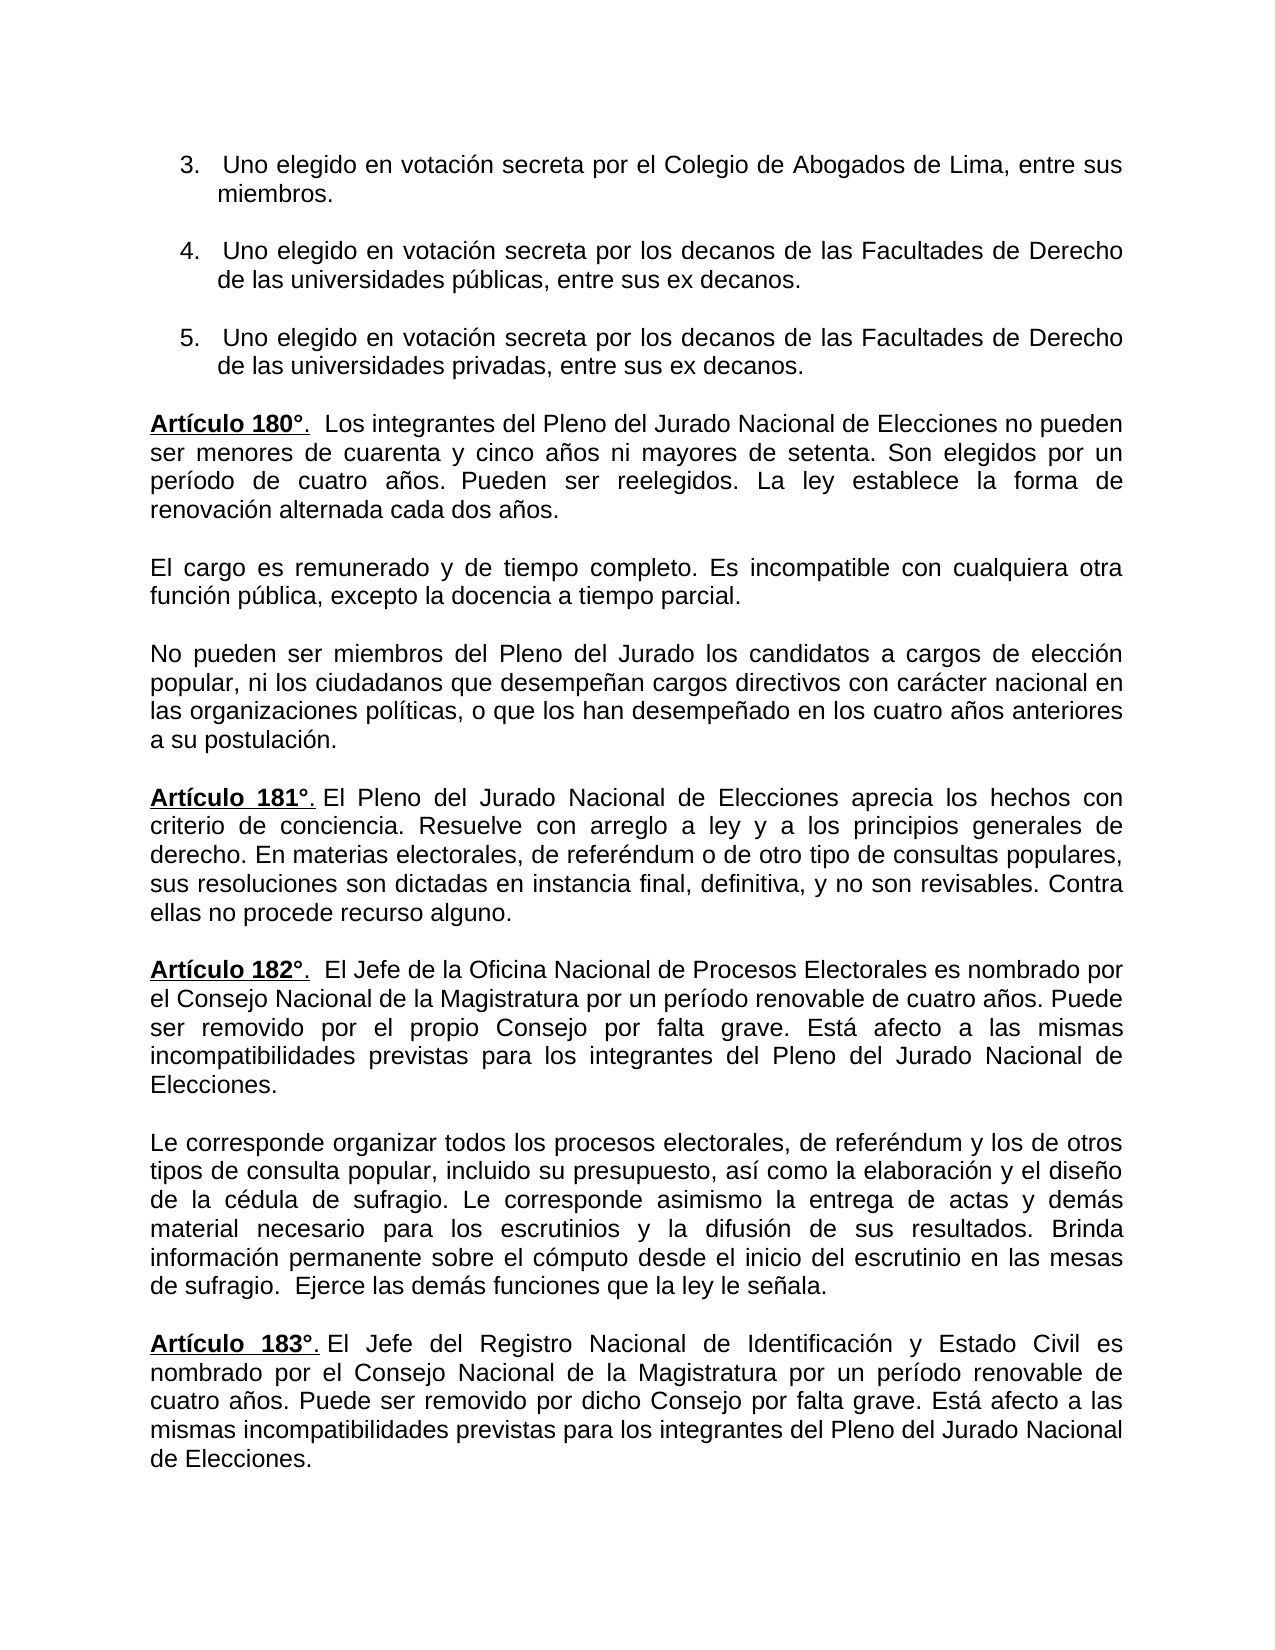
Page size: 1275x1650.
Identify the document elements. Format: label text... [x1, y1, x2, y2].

text 3. Uno elegido en votación secreta por el Colegio de Abogados de Lima, entre sus miembros. [179, 150, 1125, 207]
text No pueden ser miembros del Pleno del Jurado los candidatos a cargos de elección popular, ni los ciudadanos que desempeñan cargos directivos con carácter nacional en las organizaciones políticas, o que los han desempeñado en los cuatro años anteriores a su postulación. [150, 639, 1125, 754]
text 4. Uno elegido en votación secreta por los decanos de las Facultades de Derecho de las universidades públicas, entre sus ex decanos. [179, 236, 1125, 294]
text 5. Uno elegido en votación secreta por los decanos de las Facultades de Derecho de las universidades privadas, entre sus ex decanos. [179, 322, 1125, 380]
text Le corresponde organizar todos los procesos electorales, de referéndum y los de otros tipos de consulta popular, incluido su presupuesto, así como la elaboración y el diseño de la cédula de sufragio. Le corresponde asimismo la entrega de actas y demás material necesario para los escrutinios y la difusión de sus resultados. Brinda información permanente sobre el cómputo desde el inicio del escrutinio en las mesas de sufragio. Ejerce las demás funciones que la ley le señala. [150, 1127, 1125, 1300]
text Artículo 183°. El Jefe del Registro Nacional de Identificación y Estado Civil es nombrado por el Consejo Nacional de la Magistratura por un período renovable de cuatro años. Puede ser removido por dicho Consejo por falta grave. Está afecto a las mismas incompatibilidades previstas para los integrantes del Pleno del Jurado Nacional de Elecciones. [150, 1329, 1125, 1472]
text Artículo 180°. Los integrantes del Pleno del Jurado Nacional de Elecciones no pueden ser menores de cuarenta y cinco años ni mayores de setenta. Son elegidos por un período de cuatro años. Pueden ser reelegidos. La ley establece la forma de renovación alternada cada dos años. [150, 409, 1125, 524]
text Artículo 182°. El Jefe de la Oficina Nacional de Procesos Electorales es nombrado por el Consejo Nacional de la Magistratura por un período renovable de cuatro años. Puede ser removido por el propio Consejo por falta grave. Está afecto a las mismas incompatibilidades previstas para los integrantes del Pleno del Jurado Nacional de Elecciones. [150, 955, 1125, 1099]
text El cargo es remunerado y de tiempo completo. Es incompatible con cualquiera otra función pública, excepto la docencia a tiempo parcial. [150, 552, 1125, 610]
text Artículo 181°. El Pleno del Jurado Nacional de Elecciones aprecia los hechos con criterio de conciencia. Resuelve con arreglo a ley y a los principios generales de derecho. En materias electorales, de referéndum o de otro tipo de consultas populares, sus resoluciones son dictadas en instancia final, definitiva, y no son revisables. Contra ellas no procede recurso alguno. [150, 782, 1125, 926]
